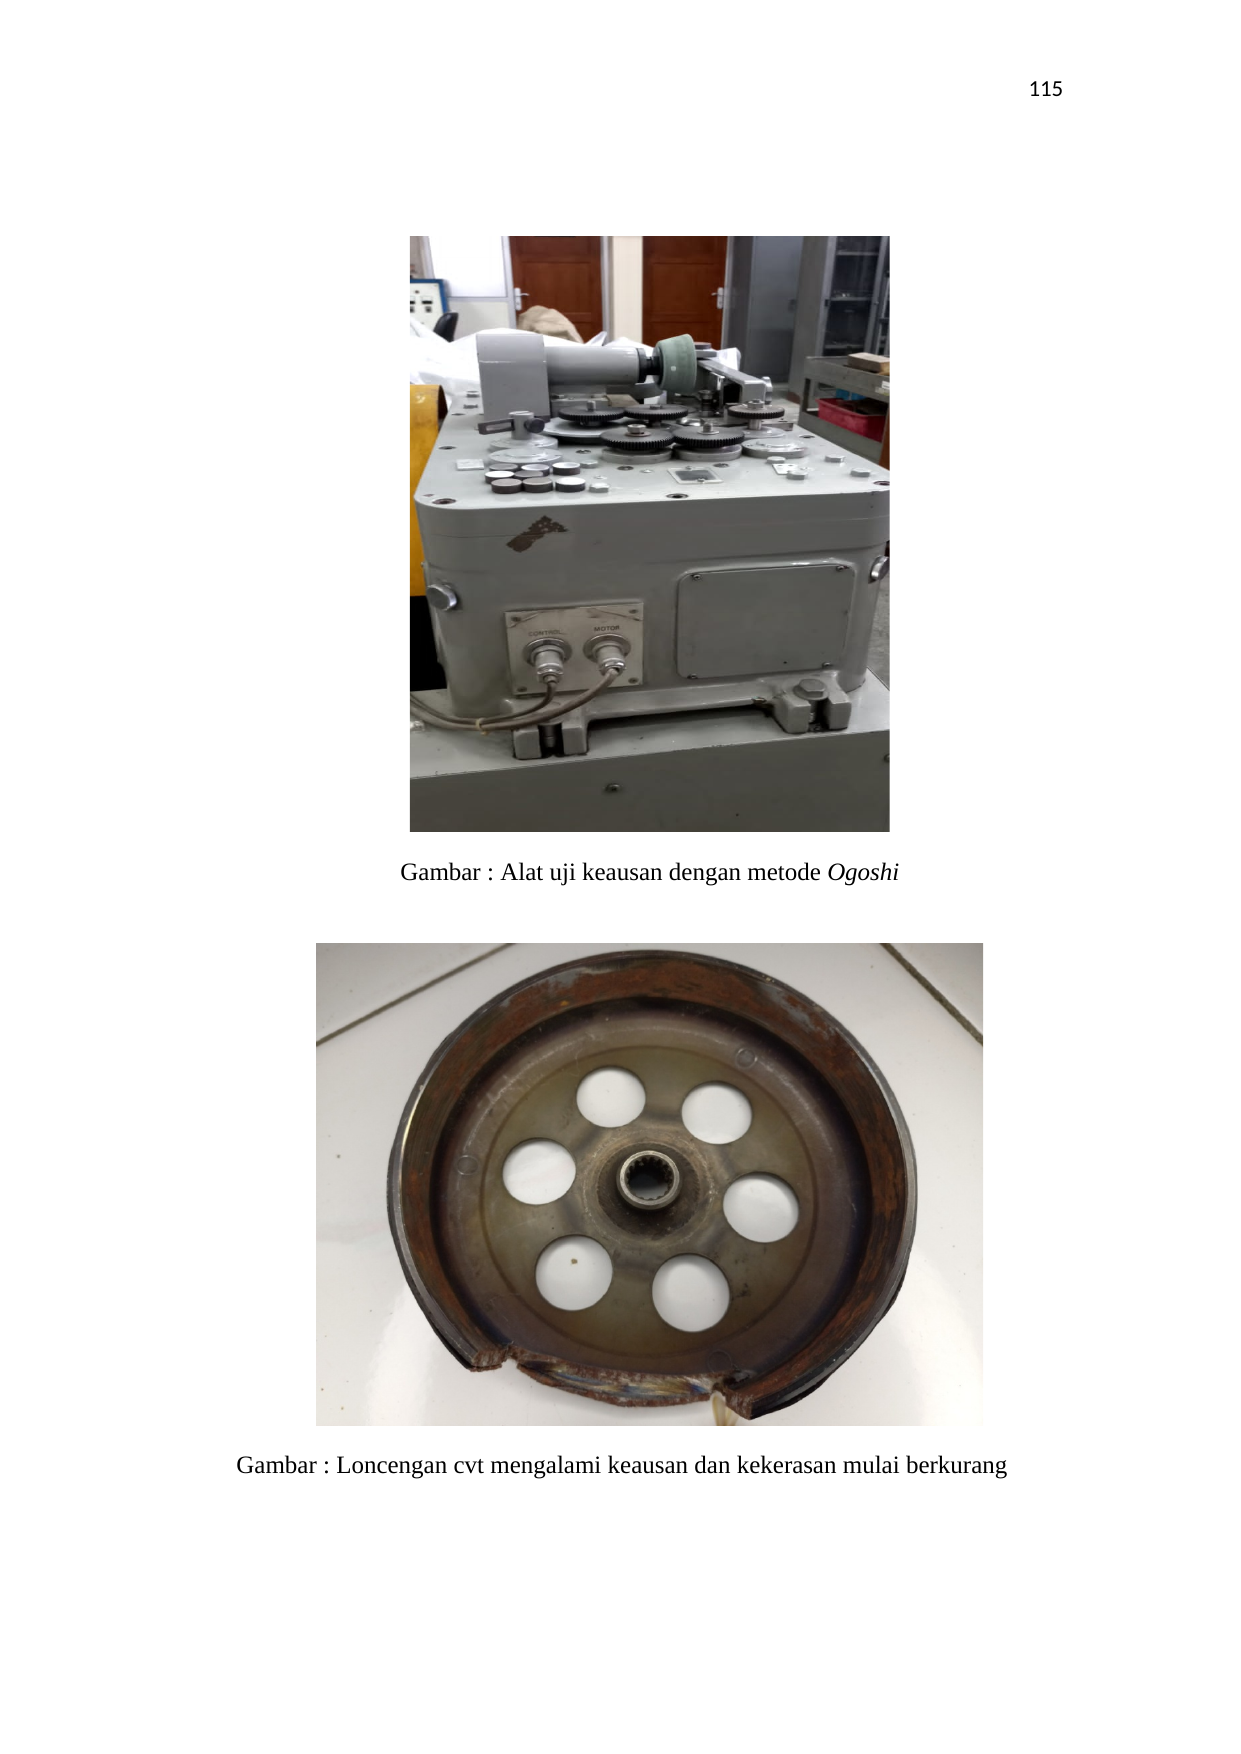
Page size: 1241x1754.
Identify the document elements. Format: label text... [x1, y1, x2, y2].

text Gambar : Loncengan cvt mengalami keausan dan kekerasan mulai berkurang [236, 1450, 1063, 1479]
text Gambar : Alat uji keausan dengan metode Ogoshi [236, 857, 1063, 885]
picture [316, 943, 984, 1426]
picture [409, 236, 890, 832]
